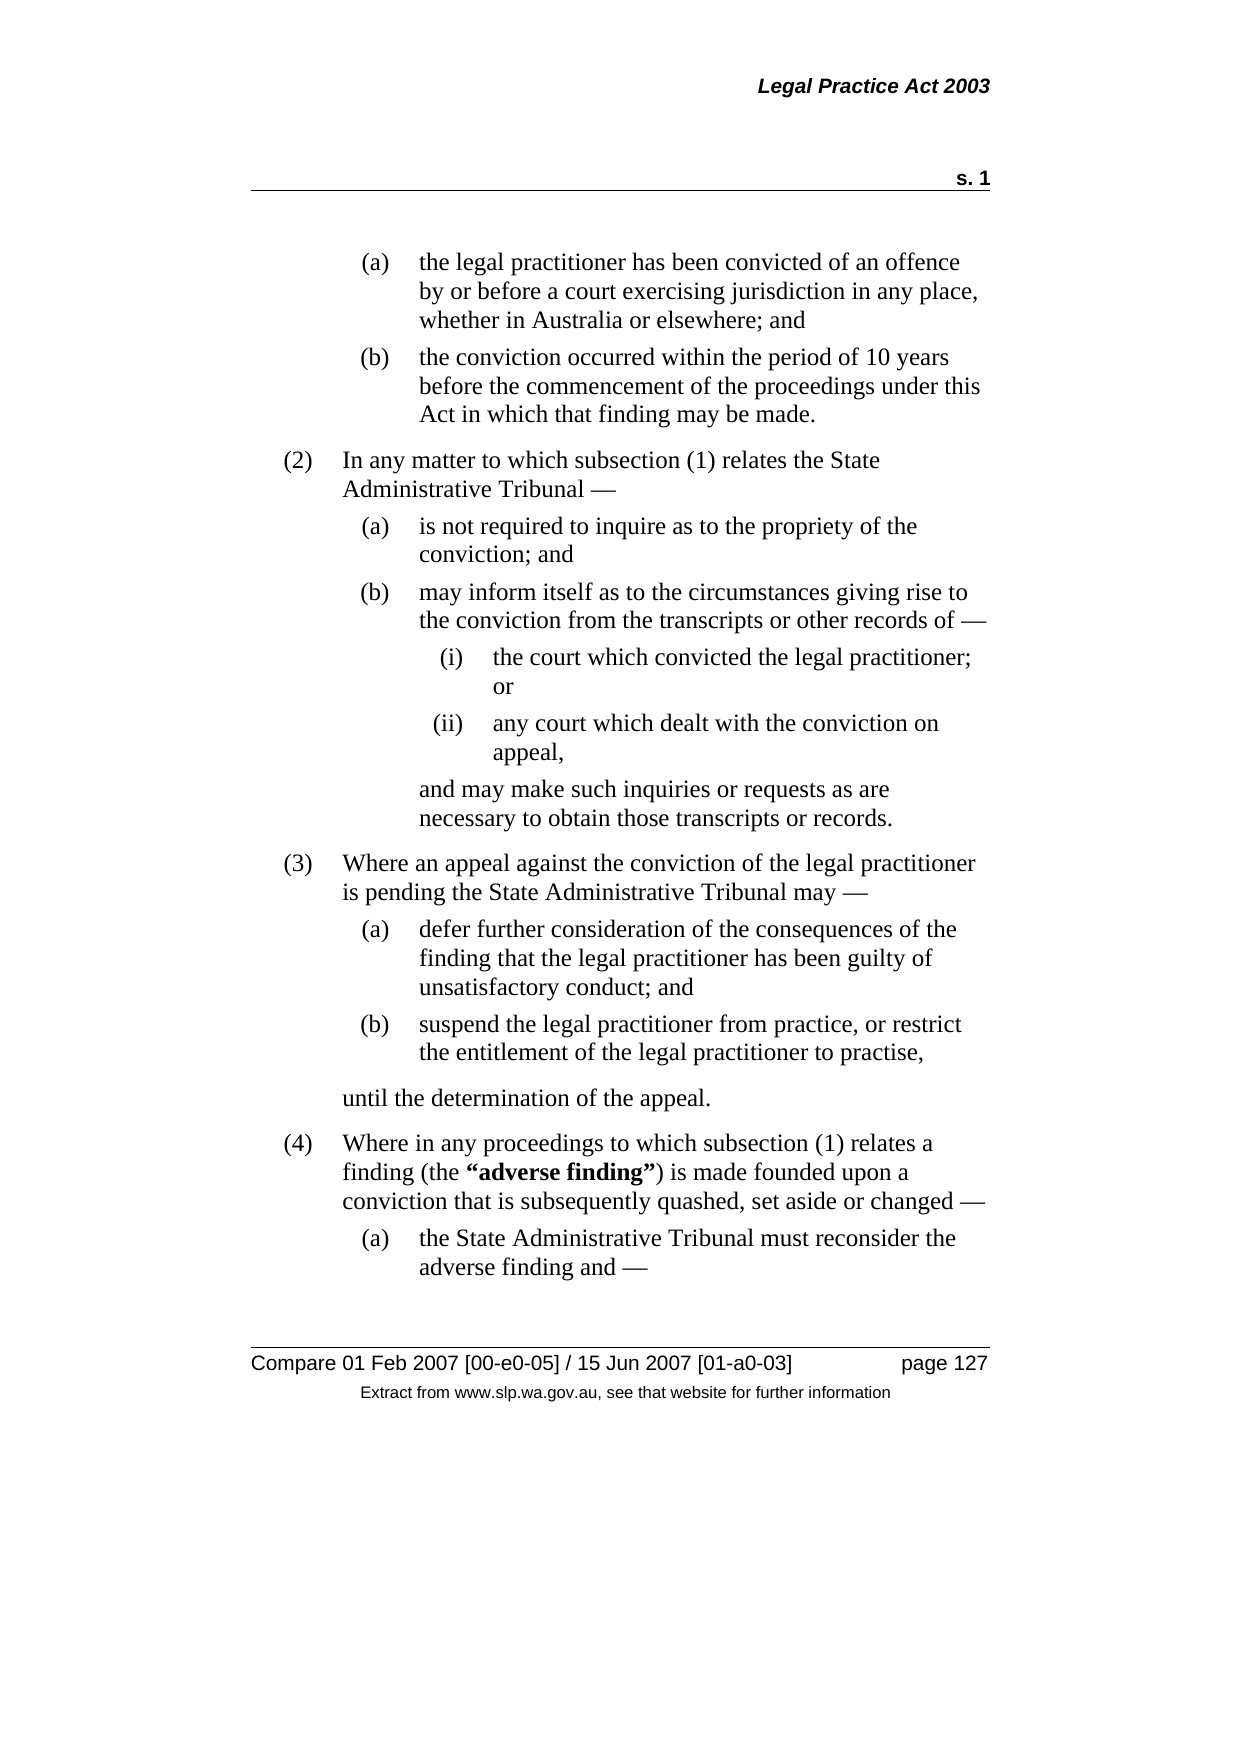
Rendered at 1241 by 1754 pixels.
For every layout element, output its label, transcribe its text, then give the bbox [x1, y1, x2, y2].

text until the determination of the appeal. [251, 1083, 990, 1112]
text (4) Where in any proceedings to which subsection (1) relates a finding (the “adverse finding”) is made founded upon a conviction that is subsequently quashed, set aside or changed — [251, 1128, 990, 1214]
text (b) may inform itself as to the circumstances giving rise to the conviction from the transcripts or other records of — [251, 577, 990, 634]
text (3) Where an appeal against the conviction of the legal practitioner is pending the State Administrative Tribunal may — [251, 848, 990, 906]
text (b) suspend the legal practitioner from practice, or restrict the entitlement of the legal practitioner to practise, [251, 1009, 990, 1066]
text (2) In any matter to which subsection (1) relates the State Administrative Tribunal — [251, 445, 990, 502]
text (a) is not required to inquire as to the propriety of the conviction; and [251, 511, 990, 568]
text (a) the State Administrative Tribunal must reconsider the adverse finding and — [251, 1223, 990, 1280]
text (a) the legal practitioner has been convicted of an offence by or before a court exercising jurisdiction in any place, whether in Australia or elsewhere; and [251, 247, 990, 334]
text and may make such inquiries or requests as are necessary to obtain those transcripts or records. [251, 774, 990, 832]
text (b) the conviction occurred within the period of 10 years before the commencement of the proceedings under this Act in which that finding may be made. [251, 342, 990, 428]
text (i) the court which convicted the legal practitioner; or [251, 642, 990, 700]
text (a) defer further consideration of the consequences of the finding that the legal practitioner has been guilty of unsatisfactory conduct; and [251, 914, 990, 1000]
text (ii) any court which dealt with the conviction on appeal, [251, 708, 990, 766]
